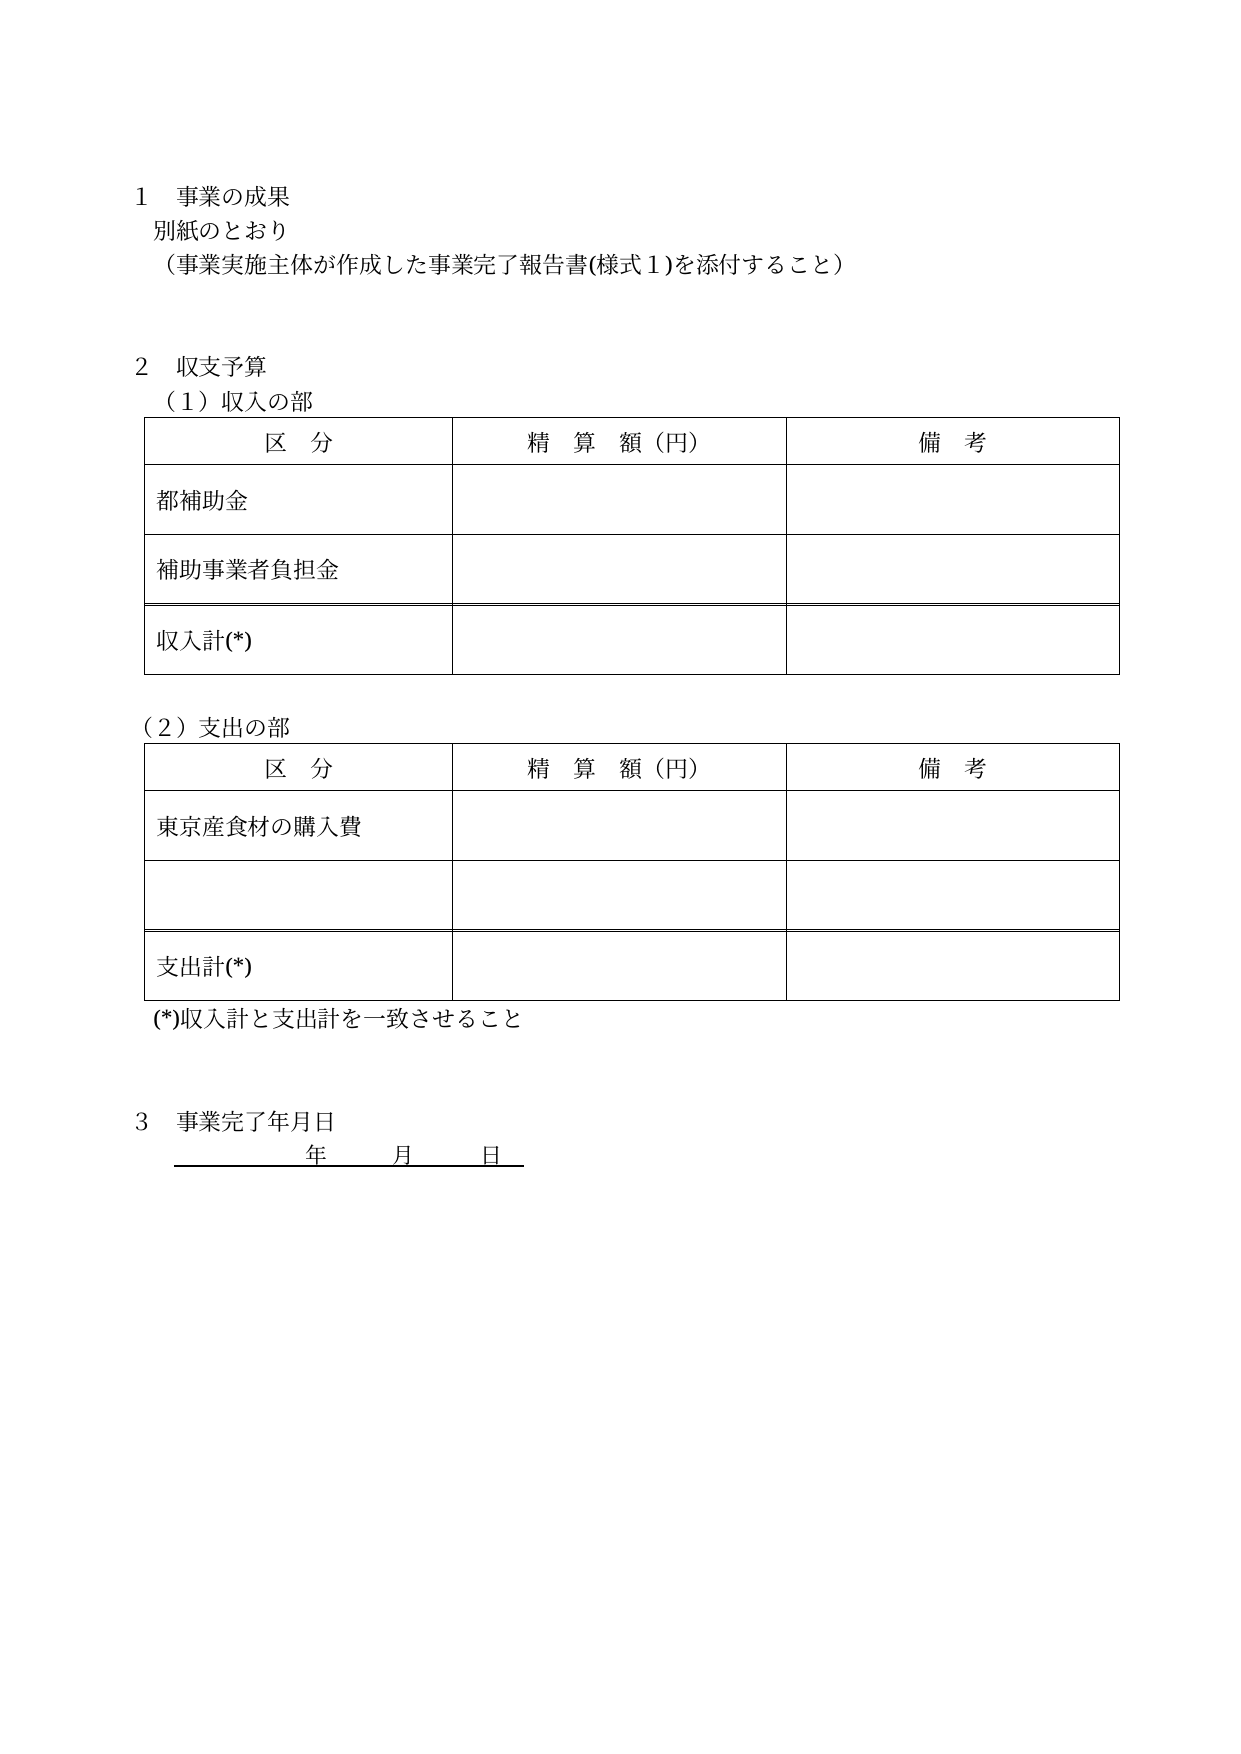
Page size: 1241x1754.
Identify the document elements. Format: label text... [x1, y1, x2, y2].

table_cell [453, 465, 786, 533]
text ２ 収支予算 [130, 349, 1110, 383]
table_cell [145, 861, 452, 929]
text (*)収入計と支出計を一致させること [130, 1001, 1110, 1035]
table_cell [787, 791, 1119, 859]
table_header 備 考 [787, 418, 1119, 464]
table_header 精 算 額（円） [453, 418, 786, 464]
table_header 精 算 額（円） [453, 744, 786, 790]
table_cell [453, 535, 786, 603]
table_header 区 分 [145, 744, 452, 790]
table_cell [453, 791, 786, 859]
table_cell 収入計(*) [145, 606, 452, 674]
table_cell [787, 861, 1119, 929]
table_cell [787, 606, 1119, 674]
text 年 月 日 [130, 1137, 1110, 1171]
table_cell [453, 606, 786, 674]
text １ 事業の成果 [130, 179, 1110, 213]
text （事業実施主体が作成した事業完了報告書(様式１)を添付すること） [130, 247, 1110, 281]
table_cell [787, 535, 1119, 603]
table_cell [787, 465, 1119, 533]
table_cell [453, 932, 786, 1000]
text ３ 事業完了年月日 [130, 1103, 1110, 1137]
table_header 区 分 [145, 418, 452, 464]
table_cell 補助事業者負担金 [145, 535, 452, 603]
table_cell 東京産食材の購入費 [145, 791, 452, 859]
table_cell [787, 932, 1119, 1000]
table_cell 都補助金 [145, 465, 452, 533]
text （１）収入の部 [130, 383, 1110, 417]
table_cell [453, 861, 786, 929]
text （２）支出の部 [130, 709, 1110, 743]
text 別紙のとおり [130, 213, 1110, 247]
table_cell 支出計(*) [145, 932, 452, 1000]
table_header 備 考 [787, 744, 1119, 790]
